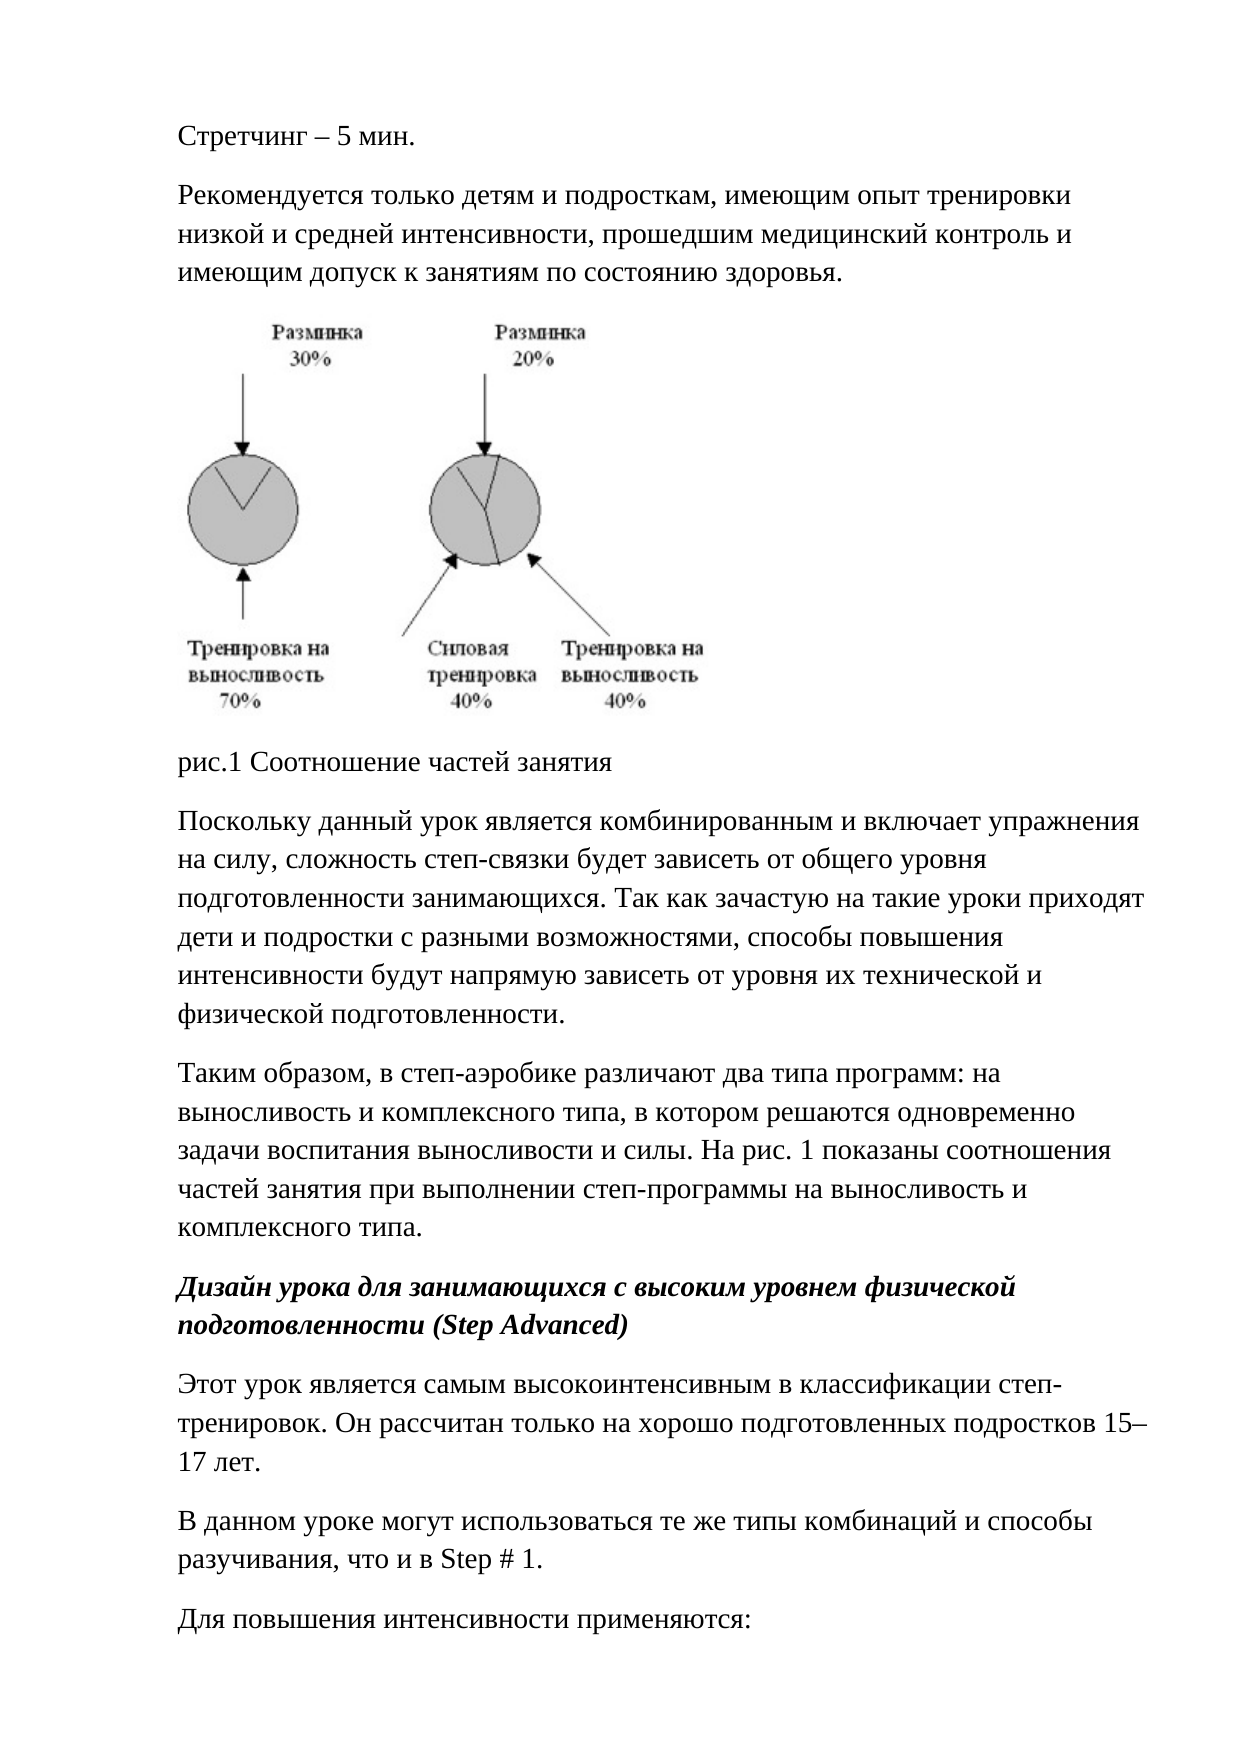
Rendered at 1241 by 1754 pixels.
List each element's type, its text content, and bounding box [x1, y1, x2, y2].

text Поскольку данный урок является комбинированным и включает упражнения на силу, сложность степ-связки будет зависеть от общего уровня подготовленности занимающихся. Так как зачастую на такие уроки приходят дети и подростки с разными возможностями, способы повышения интенсивности будут напрямую зависеть от уровня их технической и физической подготовленности. [177, 803, 1152, 1029]
text Этот урок является самым высокоинтенсивным в классификации степ-тренировок. Он рассчитан только на хорошо подготовленных подростков 15–17 лет. [177, 1367, 1152, 1477]
text В данном уроке могут использоваться те же типы комбинаций и способы разучивания, что и в Step # 1. [177, 1503, 1152, 1575]
text Таким образом, в степ-аэробике различают два типа программ: на выносливость и комплексного типа, в котором решаются одновременно задачи воспитания выносливости и силы. На рис. 1 показаны соотношения частей занятия при выполнении степ-программы на выносливость и комплексного типа. [177, 1055, 1152, 1243]
text Дизайн урока для занимающихся с высоким уровнем физической подготовленности (Step Advanced) [177, 1269, 1152, 1341]
picture [177, 313, 709, 719]
text рис.1 Соотношение частей занятия [177, 744, 1152, 777]
text Стретчинг – 5 мин. [177, 118, 1152, 152]
text Рекомендуется только детям и подросткам, имеющим опыт тренировки низкой и средней интенсивности, прошедшим медицинский контроль и имеющим допуск к занятиям по состоянию здоровья. [177, 177, 1152, 288]
text Для повышения интенсивности применяются: [177, 1601, 1152, 1634]
